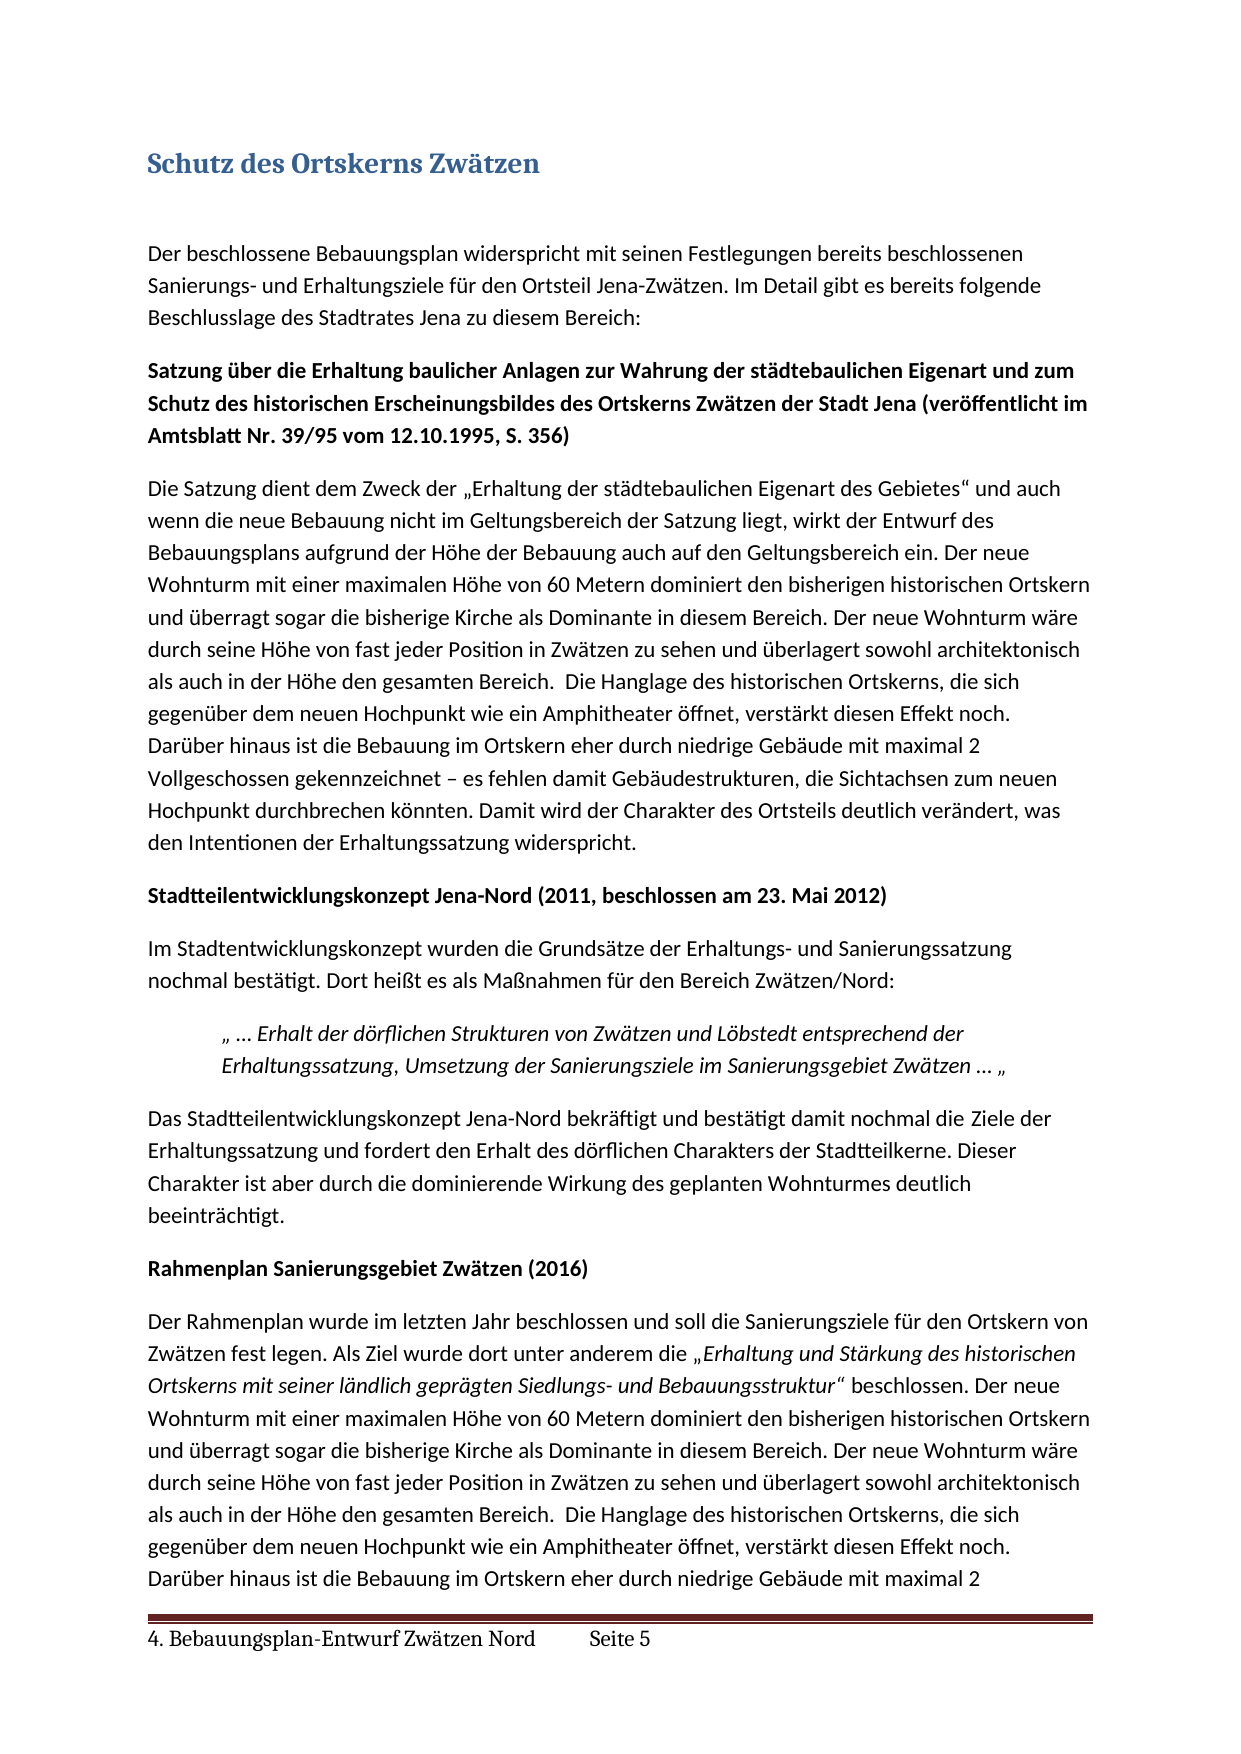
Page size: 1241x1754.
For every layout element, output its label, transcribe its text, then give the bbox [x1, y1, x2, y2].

text „ … Erhalt der dörflichen Strukturen von Zwätzen und Löbstedt entsprechend der Erhaltungssatzung, Umsetzung der Sanierungsziele im Sanierungsgebiet Zwätzen … „ [221, 1019, 1093, 1079]
text Satzung über die Erhaltung baulicher Anlagen zur Wahrung der städtebaulichen Eigenart und zum Schutz des historischen Erscheinungsbildes des Ortskerns Zwätzen der Stadt Jena (veröffentlicht im Amtsblatt Nr. 39/95 vom 12.10.1995, S. 356) [148, 357, 1093, 449]
text Die Satzung dient dem Zweck der „Erhaltung der städtebaulichen Eigenart des Gebietes“ und auch wenn die neue Bebauung nicht im Geltungsbereich der Satzung liegt, wirkt der Entwurf des Bebauungsplans aufgrund der Höhe der Bebauung auch auf den Geltungsbereich ein. Der neue Wohnturm mit einer maximalen Höhe von 60 Metern dominiert den bisherigen historischen Ortskern und überragt sogar die bisherige Kirche als Dominante in diesem Bereich. Der neue Wohnturm wäre durch seine Höhe von fast jeder Position in Zwätzen zu sehen und überlagert sowohl architektonisch als auch in der Höhe den gesamten Bereich. Die Hanglage des historischen Ortskerns, die sich gegenüber dem neuen Hochpunkt wie ein Amphitheater öffnet, verstärkt diesen Effekt noch. Darüber hinaus ist die Bebauung im Ortskern eher durch niedrige Gebäude mit maximal 2 Vollgeschossen gekennzeichnet – es fehlen damit Gebäudestrukturen, die Sichtachsen zum neuen Hochpunkt durchbrechen könnten. Damit wird der Charakter des Ortsteils deutlich verändert, was den Intentionen der Erhaltungssatzung widerspricht. [148, 474, 1093, 856]
text Rahmenplan Sanierungsgebiet Zwätzen (2016) [148, 1254, 1093, 1282]
text Das Stadtteilentwicklungskonzept Jena-Nord bekräftigt und bestätigt damit nochmal die Ziele der Erhaltungssatzung und fordert den Erhalt des dörflichen Charakters der Stadtteilkerne. Dieser Charakter ist aber durch die dominierende Wirkung des geplanten Wohnturmes deutlich beeinträchtigt. [148, 1104, 1093, 1229]
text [148, 1307, 1093, 1593]
text Im Stadtentwicklungskonzept wurden die Grundsätze der Erhaltungs- und Sanierungssatzung nochmal bestätigt. Dort heißt es als Maßnahmen für den Bereich Zwätzen/Nord: [148, 934, 1093, 994]
text Der beschlossene Bebauungsplan widerspricht mit seinen Festlegungen bereits beschlossenen Sanierungs- und Erhaltungsziele für den Ortsteil Jena-Zwätzen. Im Detail gibt es bereits folgende Beschlusslage des Stadtrates Jena zu diesem Bereich: [148, 239, 1093, 332]
subtitle Schutz des Ortskerns Zwätzen [148, 148, 1093, 181]
text Stadtteilentwicklungskonzept Jena-Nord (2011, beschlossen am 23. Mai 2012) [148, 881, 1093, 909]
